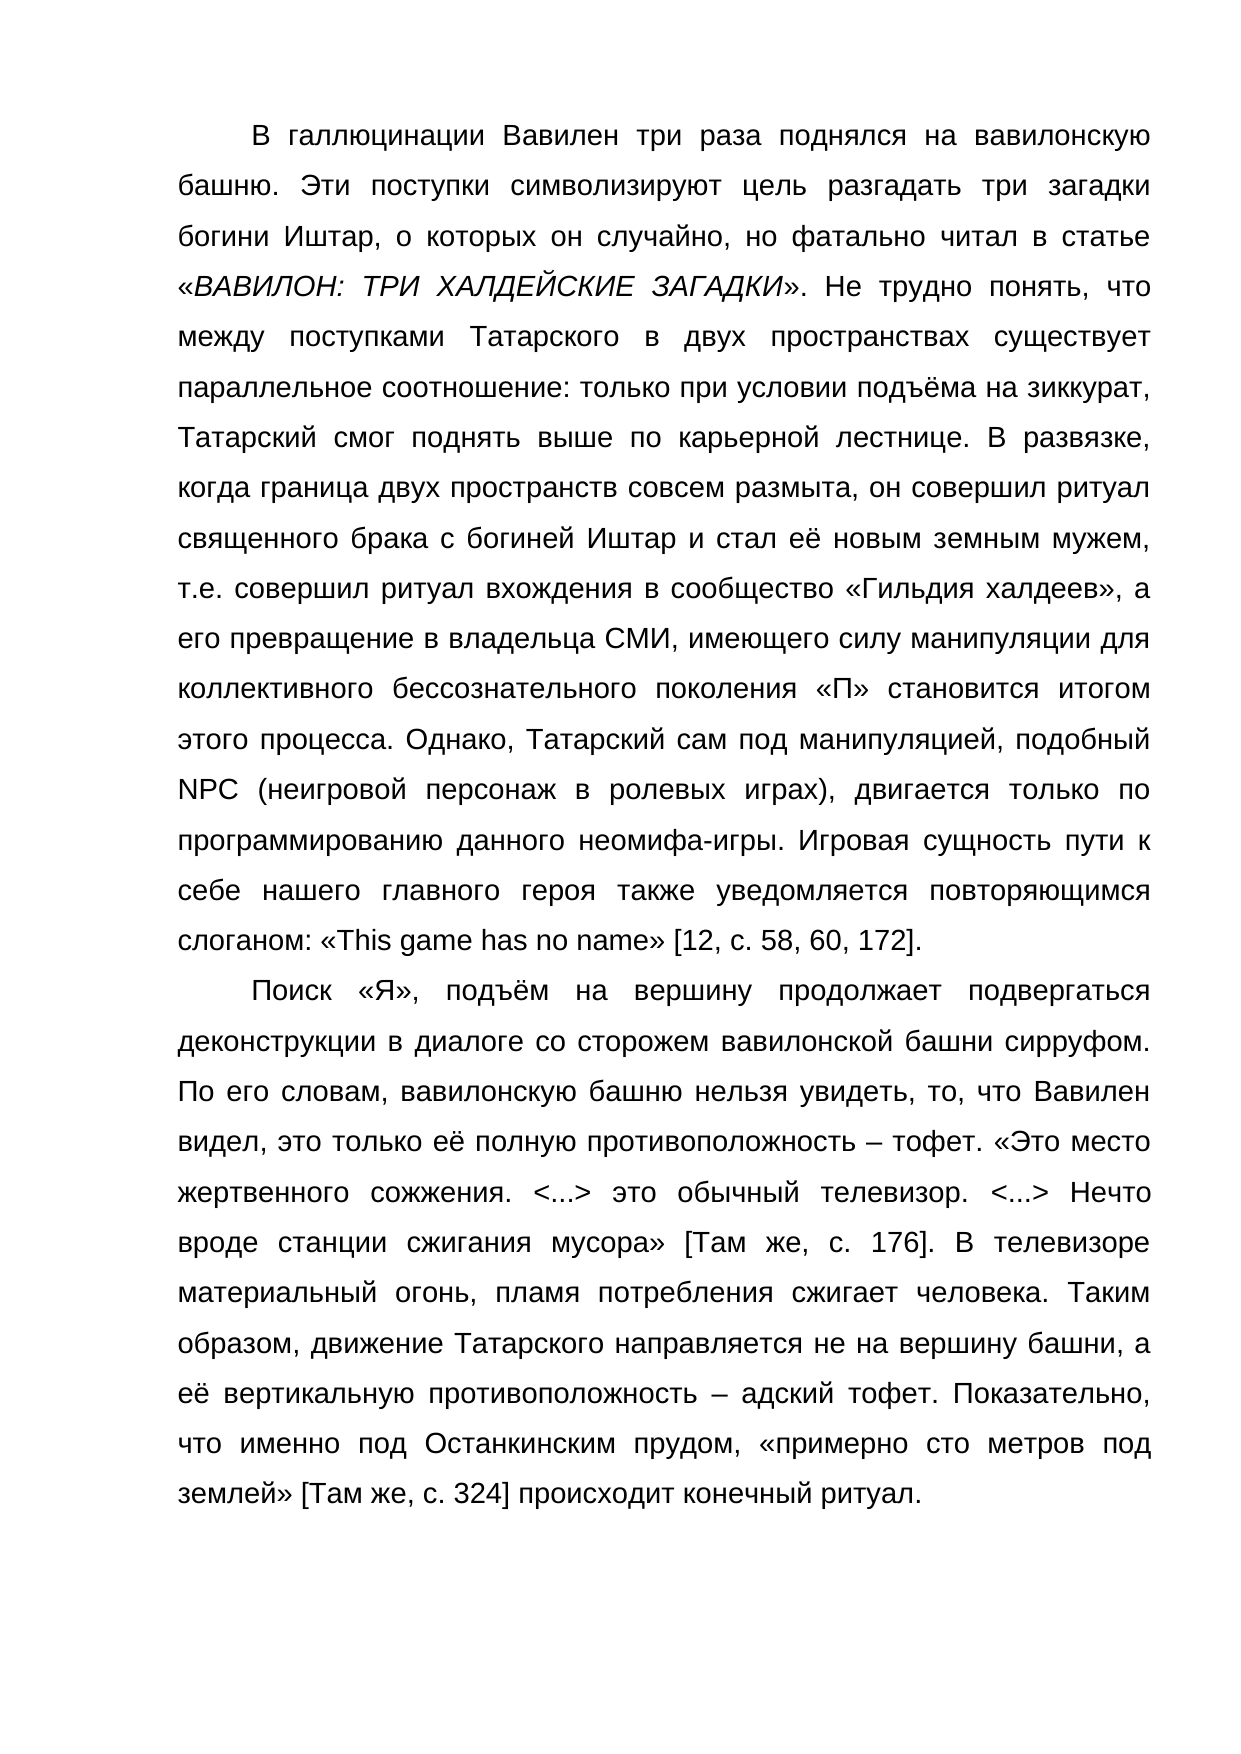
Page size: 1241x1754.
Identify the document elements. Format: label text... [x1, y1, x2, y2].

text Поиск «Я», подъём на вершину продолжает подвергаться деконструкции в диалоге со сторожем вавилонской башни сирруфом. По его словам, вавилонскую башню нельзя увидеть, то, что Вавилен видел, это только её полную противоположность – тофет. «Это место жертвенного сожжения. <...> это обычный телевизор. <...> Нечто вроде станции сжигания мусора» [Там же, с. 176]. В телевизоре материальный огонь, пламя потребления сжигает человека. Таким образом, движение Татарского направляется не на вершину башни, а её вертикальную противоположность – адский тофет. Показательно, что именно под Останкинским прудом, «примерно сто метров под землей» [Там же, с. 324] происходит конечный ритуал. [177, 973, 1152, 1510]
text В галлюцинации Вавилен три раза поднялся на вавилонскую башню. Эти поступки символизируют цель разгадать три загадки богини Иштар, о которых он случайно, но фатально читал в статье «ВАВИЛОН: ТРИ ХАЛДЕЙСКИЕ ЗАГАДКИ». Не трудно понять, что между поступками Татарского в двух пространствах существует параллельное соотношение: только при условии подъёма на зиккурат, Татарский смог поднять выше по карьерной лестнице. В развязке, когда граница двух пространств совсем размыта, он совершил ритуал священного брака с богиней Иштар и стал её новым земным мужем, т.е. совершил ритуал вхождения в сообщество «Гильдия халдеев», а его превращение в владельца СМИ, имеющего силу манипуляции для коллективного бессознательного поколения «П» становится итогом этого процесса. Однако, Татарский сам под манипуляцией, подобный NPC (неигровой персонаж в ролевых играх), двигается только по программированию данного неомифа-игры. Игровая сущность пути к себе нашего главного героя также уведомляется повторяющимся слоганом: «This game has no name» [12, с. 58, 60, 172]. [177, 118, 1152, 957]
